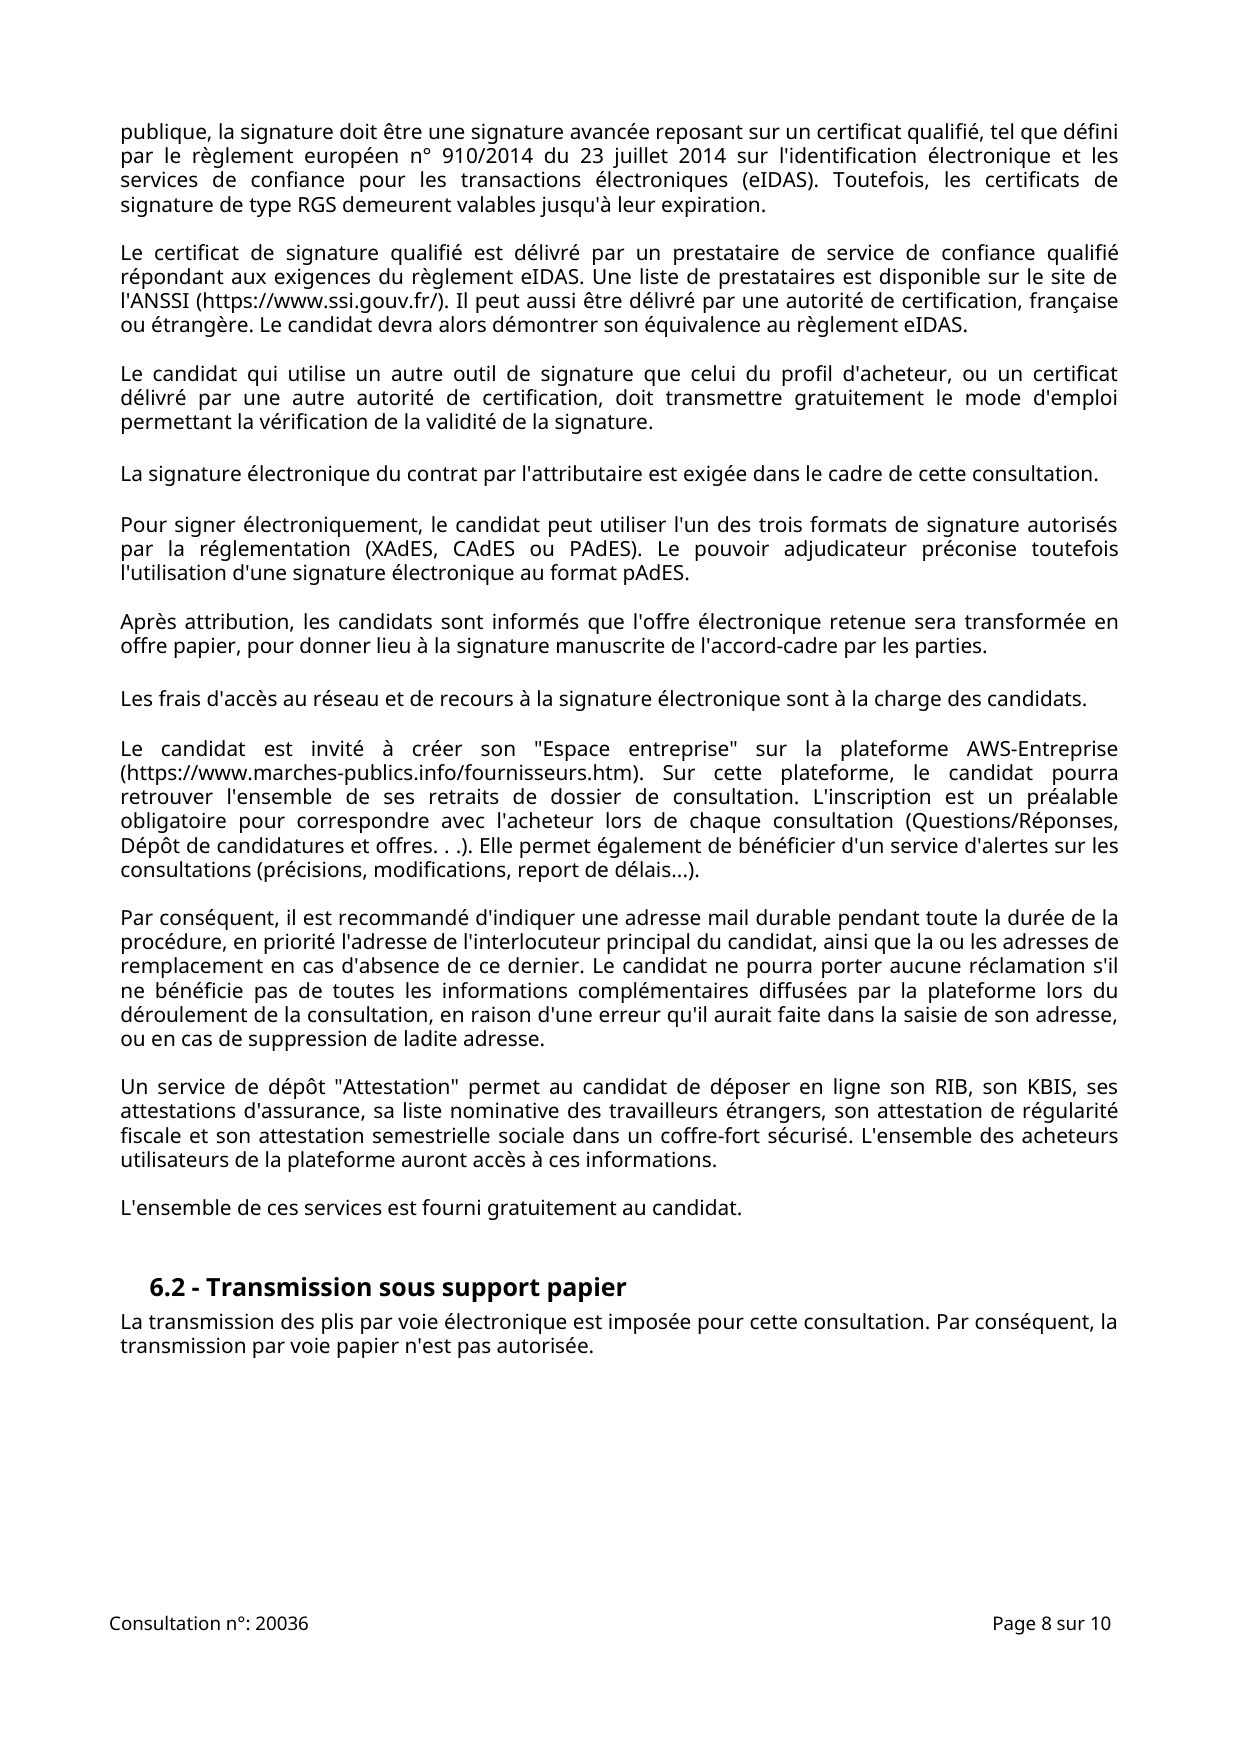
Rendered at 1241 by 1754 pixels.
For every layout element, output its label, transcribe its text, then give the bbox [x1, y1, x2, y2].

text L'ensemble de ces services est fourni gratuitement au candidat. [120, 1196, 1120, 1220]
text publique, la signature doit être une signature avancée reposant sur un certificat qualifié, tel que défini par le règlement européen n° 910/2014 du 23 juillet 2014 sur l'identification électronique et les services de confiance pour les transactions électroniques (eIDAS). Toutefois, les certificats de signature de type RGS demeurent valables jusqu'à leur expiration. [120, 120, 1120, 217]
text Le candidat est invité à créer son "Espace entreprise" sur la plateforme AWS-Entreprise (https://www.marches-publics.info/fournisseurs.htm). Sur cette plateforme, le candidat pourra retrouver l'ensemble de ses retraits de dossier de consultation. L'inscription est un préalable obligatoire pour correspondre avec l'acheteur lors de chaque consultation (Questions/Réponses, Dépôt de candidatures et offres. . .). Elle permet également de bénéficier d'un service d'alertes sur les consultations (précisions, modifications, report de délais...). [120, 737, 1120, 882]
text La signature électronique du contrat par l'attributaire est exigée dans le cadre de cette consultation. [120, 459, 1120, 488]
subtitle 6.2 - Transmission sous support papier [149, 1269, 1120, 1304]
text Le candidat qui utilise un autre outil de signature que celui du profil d'acheteur, ou un certificat délivré par une autre autorité de certification, doit transmettre gratuitement le mode d'emploi permettant la vérification de la validité de la signature. [120, 362, 1120, 434]
text Pour signer électroniquement, le candidat peut utiliser l'un des trois formats de signature autorisés par la réglementation (XAdES, CAdES ou PAdES). Le pouvoir adjudicateur préconise toutefois l'utilisation d'une signature électronique au format pAdES. [120, 513, 1120, 585]
text Les frais d'accès au réseau et de recours à la signature électronique sont à la charge des candidats. [120, 684, 1120, 712]
text Par conséquent, il est recommandé d'indiquer une adresse mail durable pendant toute la durée de la procédure, en priorité l'adresse de l'interlocuteur principal du candidat, ainsi que la ou les adresses de remplacement en cas d'absence de ce dernier. Le candidat ne pourra porter aucune réclamation s'il ne bénéficie pas de toutes les informations complémentaires diffusées par la plateforme lors du déroulement de la consultation, en raison d'une erreur qu'il aurait faite dans la saisie de son adresse, ou en cas de suppression de ladite adresse. [120, 906, 1120, 1051]
text Un service de dépôt "Attestation" permet au candidat de déposer en ligne son RIB, son KBIS, ses attestations d'assurance, sa liste nominative des travailleurs étrangers, son attestation de régularité fiscale et son attestation semestrielle sociale dans un coffre-fort sécurisé. L'ensemble des acheteurs utilisateurs de la plateforme auront accès à ces informations. [120, 1075, 1120, 1172]
text La transmission des plis par voie électronique est imposée pour cette consultation. Par conséquent, la transmission par voie papier n'est pas autorisée. [120, 1310, 1120, 1358]
text Le certificat de signature qualifié est délivré par un prestataire de service de confiance qualifié répondant aux exigences du règlement eIDAS. Une liste de prestataires est disponible sur le site de l'ANSSI (https://www.ssi.gouv.fr/). Il peut aussi être délivré par une autorité de certification, française ou étrangère. Le candidat devra alors démontrer son équivalence au règlement eIDAS. [120, 241, 1120, 338]
text Après attribution, les candidats sont informés que l'offre électronique retenue sera transformée en offre papier, pour donner lieu à la signature manuscrite de l'accord-cadre par les parties. [120, 610, 1120, 659]
